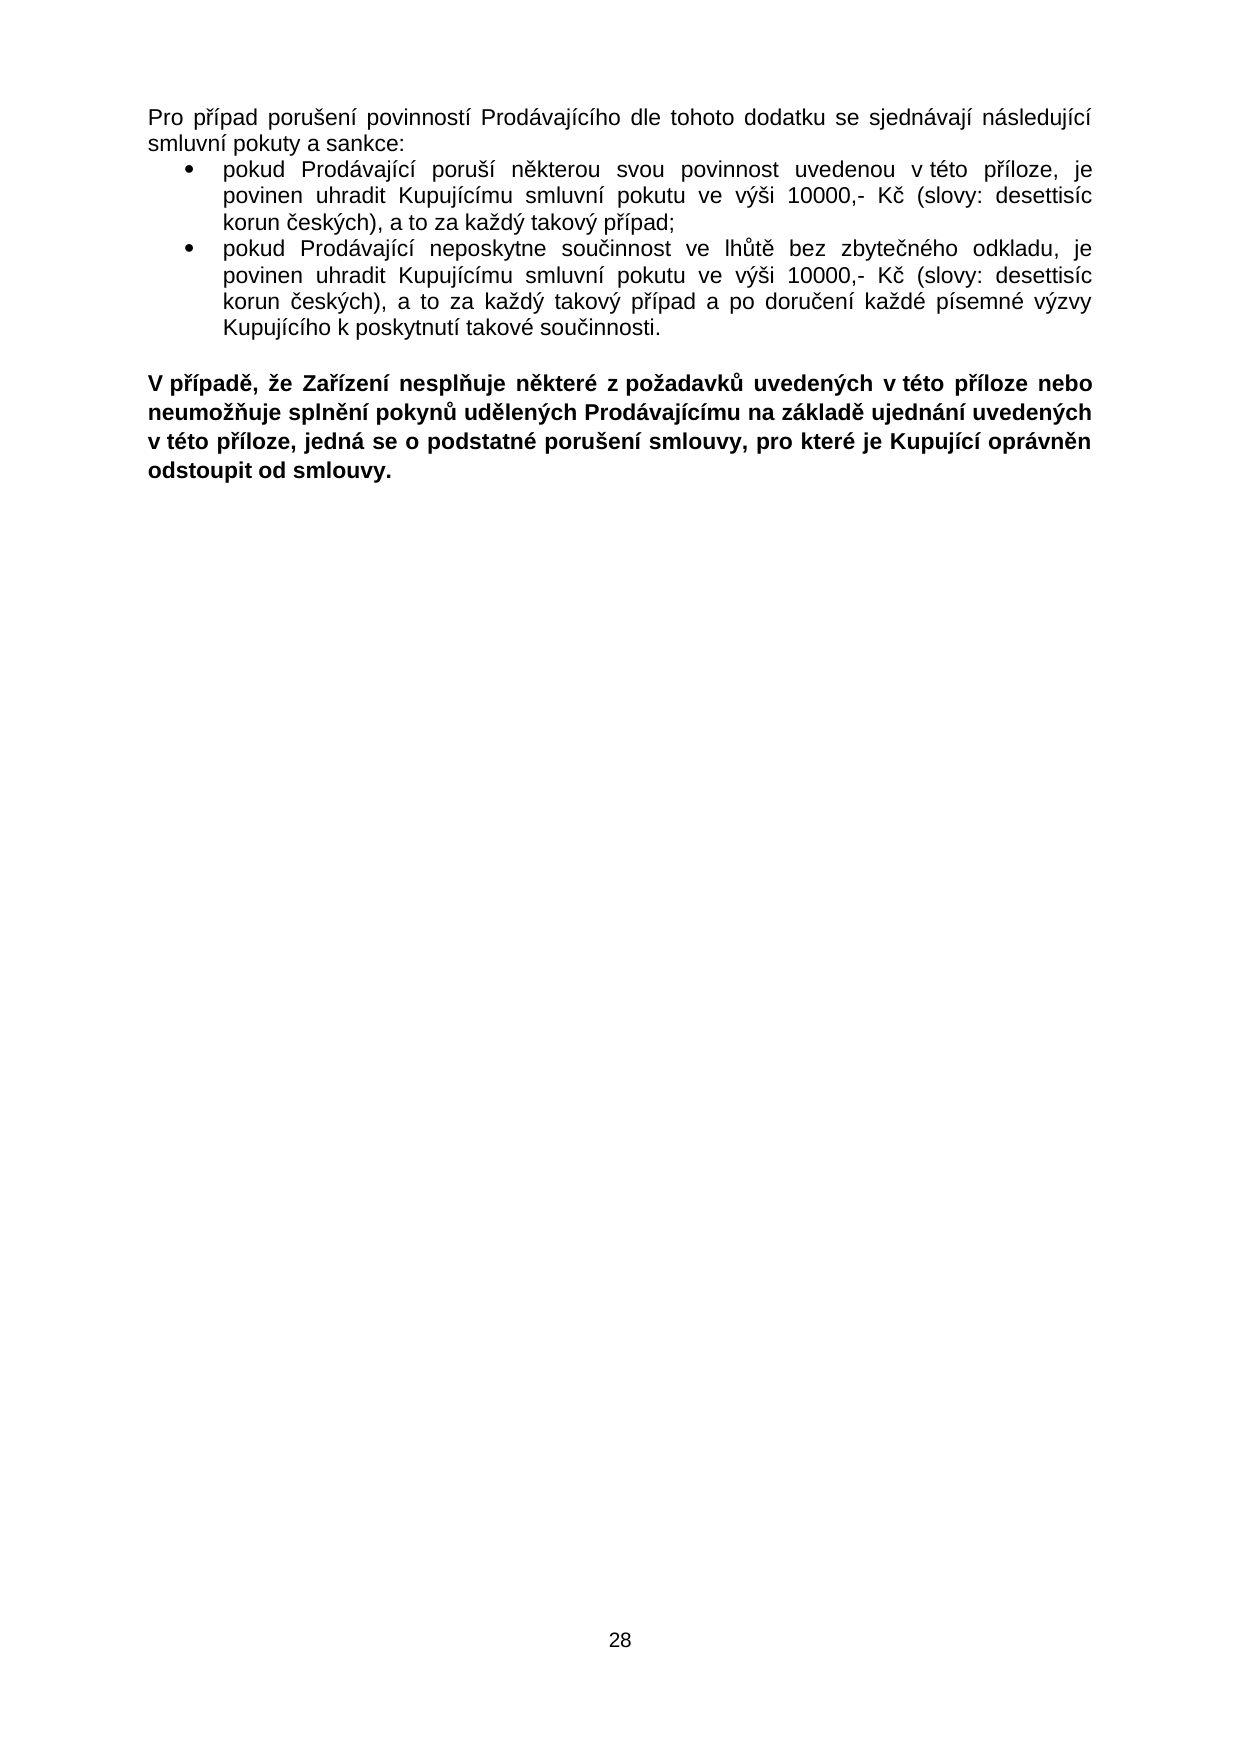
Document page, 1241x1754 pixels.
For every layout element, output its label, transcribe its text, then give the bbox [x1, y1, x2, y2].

list pokud Prodávající neposkytne součinnost ve lhůtě bez zbytečného odkladu, je povinen uhradit Kupujícímu smluvní pokutu ve výši 10000,- Kč (slovy: desettisíc korun českých), a to za každý takový případ a po doručení každé písemné výzvy Kupujícího k poskytnutí takové součinnosti. [185, 235, 1093, 341]
text Pro případ porušení povinností Prodávajícího dle tohoto dodatku se sjednávají následující smluvní pokuty a sankce: [148, 103, 1093, 156]
list pokud Prodávající poruší některou svou povinnost uvedenou v této příloze, je povinen uhradit Kupujícímu smluvní pokutu ve výši 10000,- Kč (slovy: desettisíc korun českých), a to za každý takový případ; [185, 156, 1093, 235]
text V případě, že Zařízení nesplňuje některé z požadavků uvedených v této příloze nebo neumožňuje splnění pokynů udělených Prodávajícímu na základě ujednání uvedených v této příloze, jedná se o podstatné porušení smlouvy, pro které je Kupující oprávněn odstoupit od smlouvy. [148, 367, 1093, 484]
